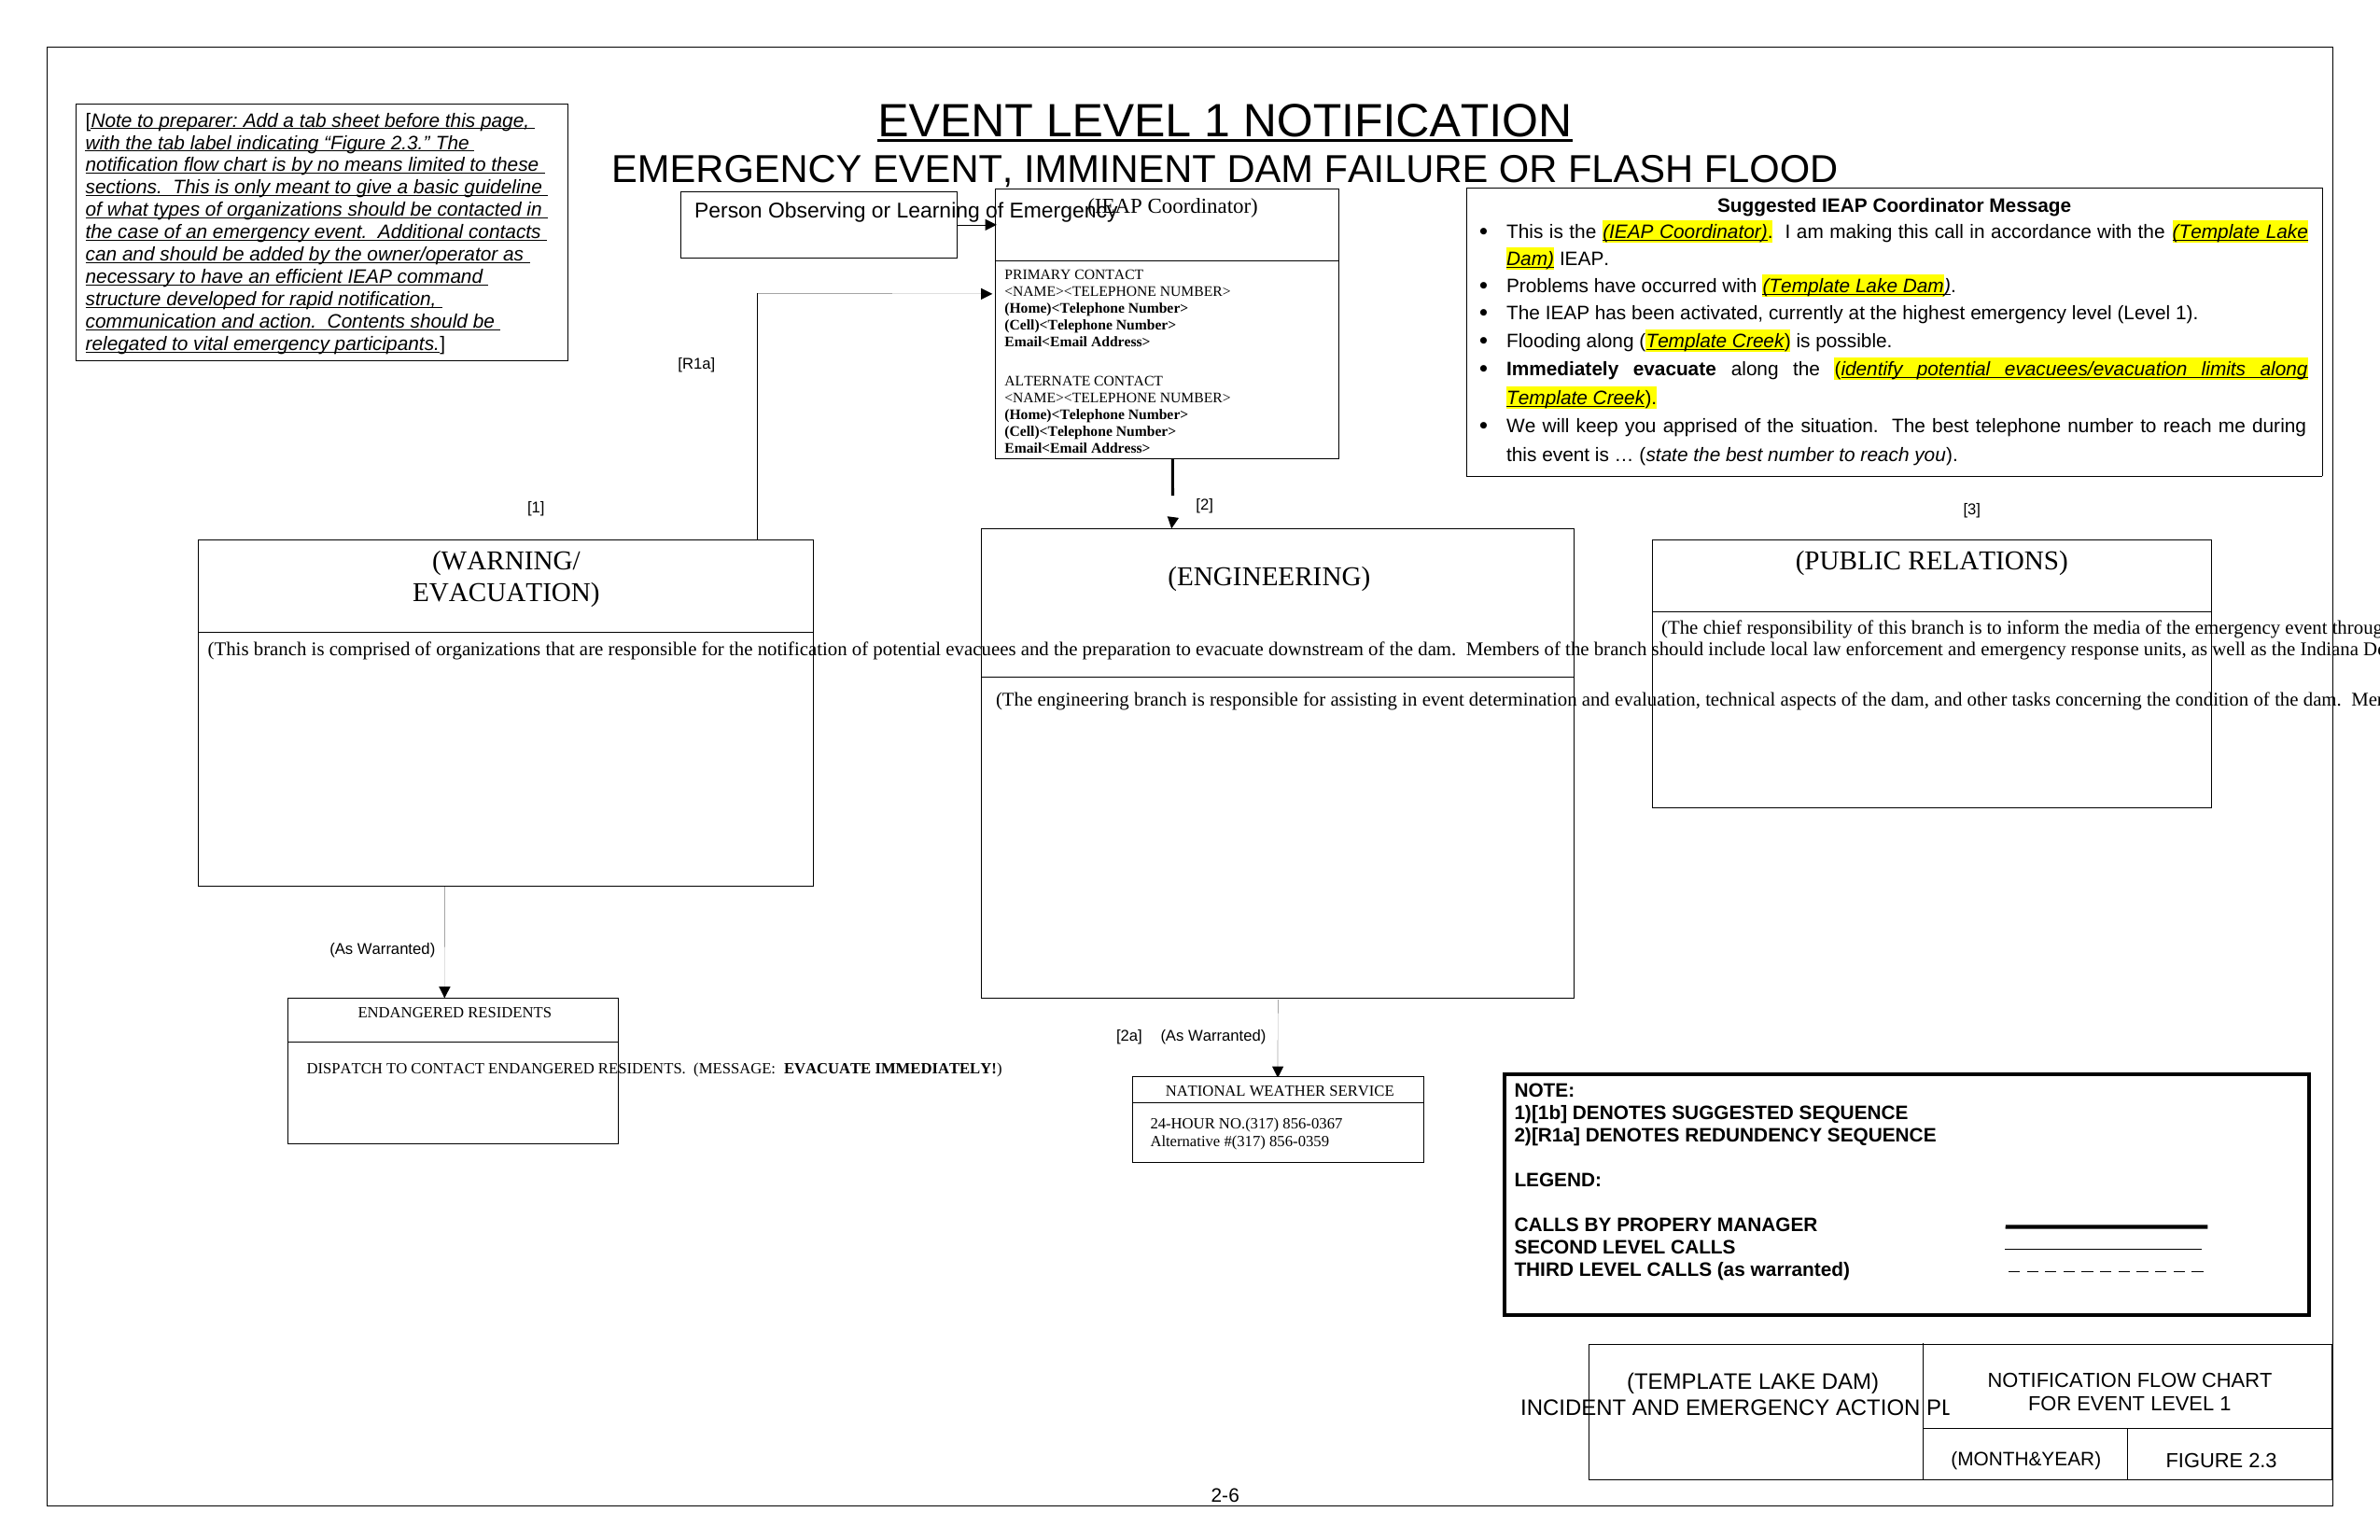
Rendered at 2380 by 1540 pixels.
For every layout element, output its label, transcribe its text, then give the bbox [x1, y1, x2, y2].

text EVENT LEVEL 1 NOTIFICATION [140, 92, 2310, 146]
list EMERGENCY EVENT, IMMINENT DAM FAILURE OR FLASH FLOOD [140, 146, 2310, 190]
